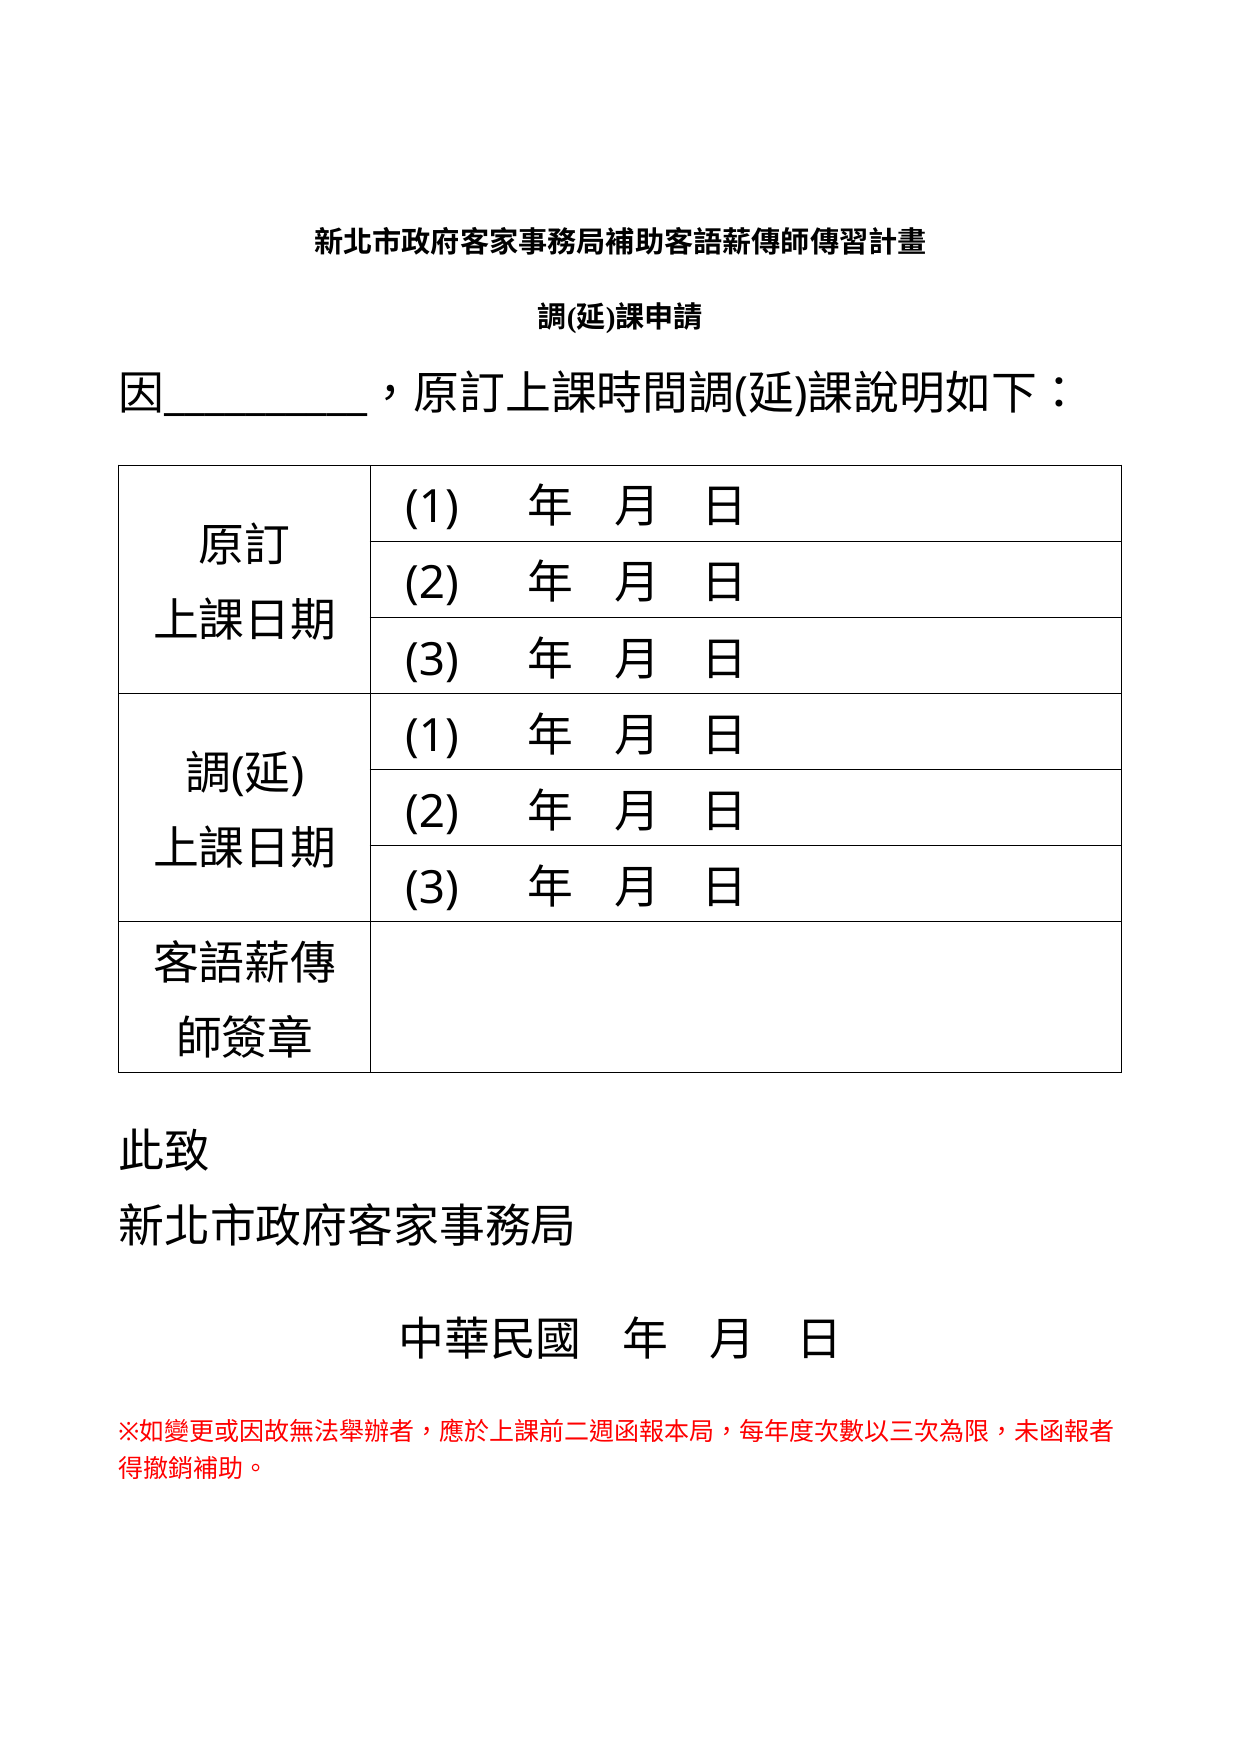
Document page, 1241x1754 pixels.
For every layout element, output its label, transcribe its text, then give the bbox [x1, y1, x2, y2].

text 新北市政府客家事務局 [118, 1185, 1122, 1260]
table_header 原訂 上課日期 [119, 466, 370, 693]
table_cell [371, 922, 1121, 1072]
table_cell 年 月 日 [371, 770, 1121, 845]
text 因__________，原訂上課時間調(延)課說明如下： [118, 352, 1122, 427]
table_cell 客語薪傳師簽章 [119, 922, 370, 1072]
table_cell 年 月 日 [371, 542, 1121, 617]
table_cell 年 月 日 [371, 618, 1121, 693]
text 此致 [118, 1110, 1122, 1185]
table_cell 年 月 日 [371, 846, 1121, 921]
table_cell 年 月 日 [371, 694, 1121, 769]
table_cell 調(延) 上課日期 [119, 694, 370, 921]
text 中華民國 年 月 日 [118, 1298, 1122, 1373]
text 新北市政府客家事務局補助客語薪傳師傳習計畫 [118, 202, 1122, 277]
table_header 年 月 日 [371, 466, 1121, 541]
text 調(延)課申請 [118, 277, 1122, 352]
text ※如變更或因故無法舉辦者，應於上課前二週函報本局，每年度次數以三次為限，未函報者得撤銷補助。 [118, 1410, 1122, 1485]
